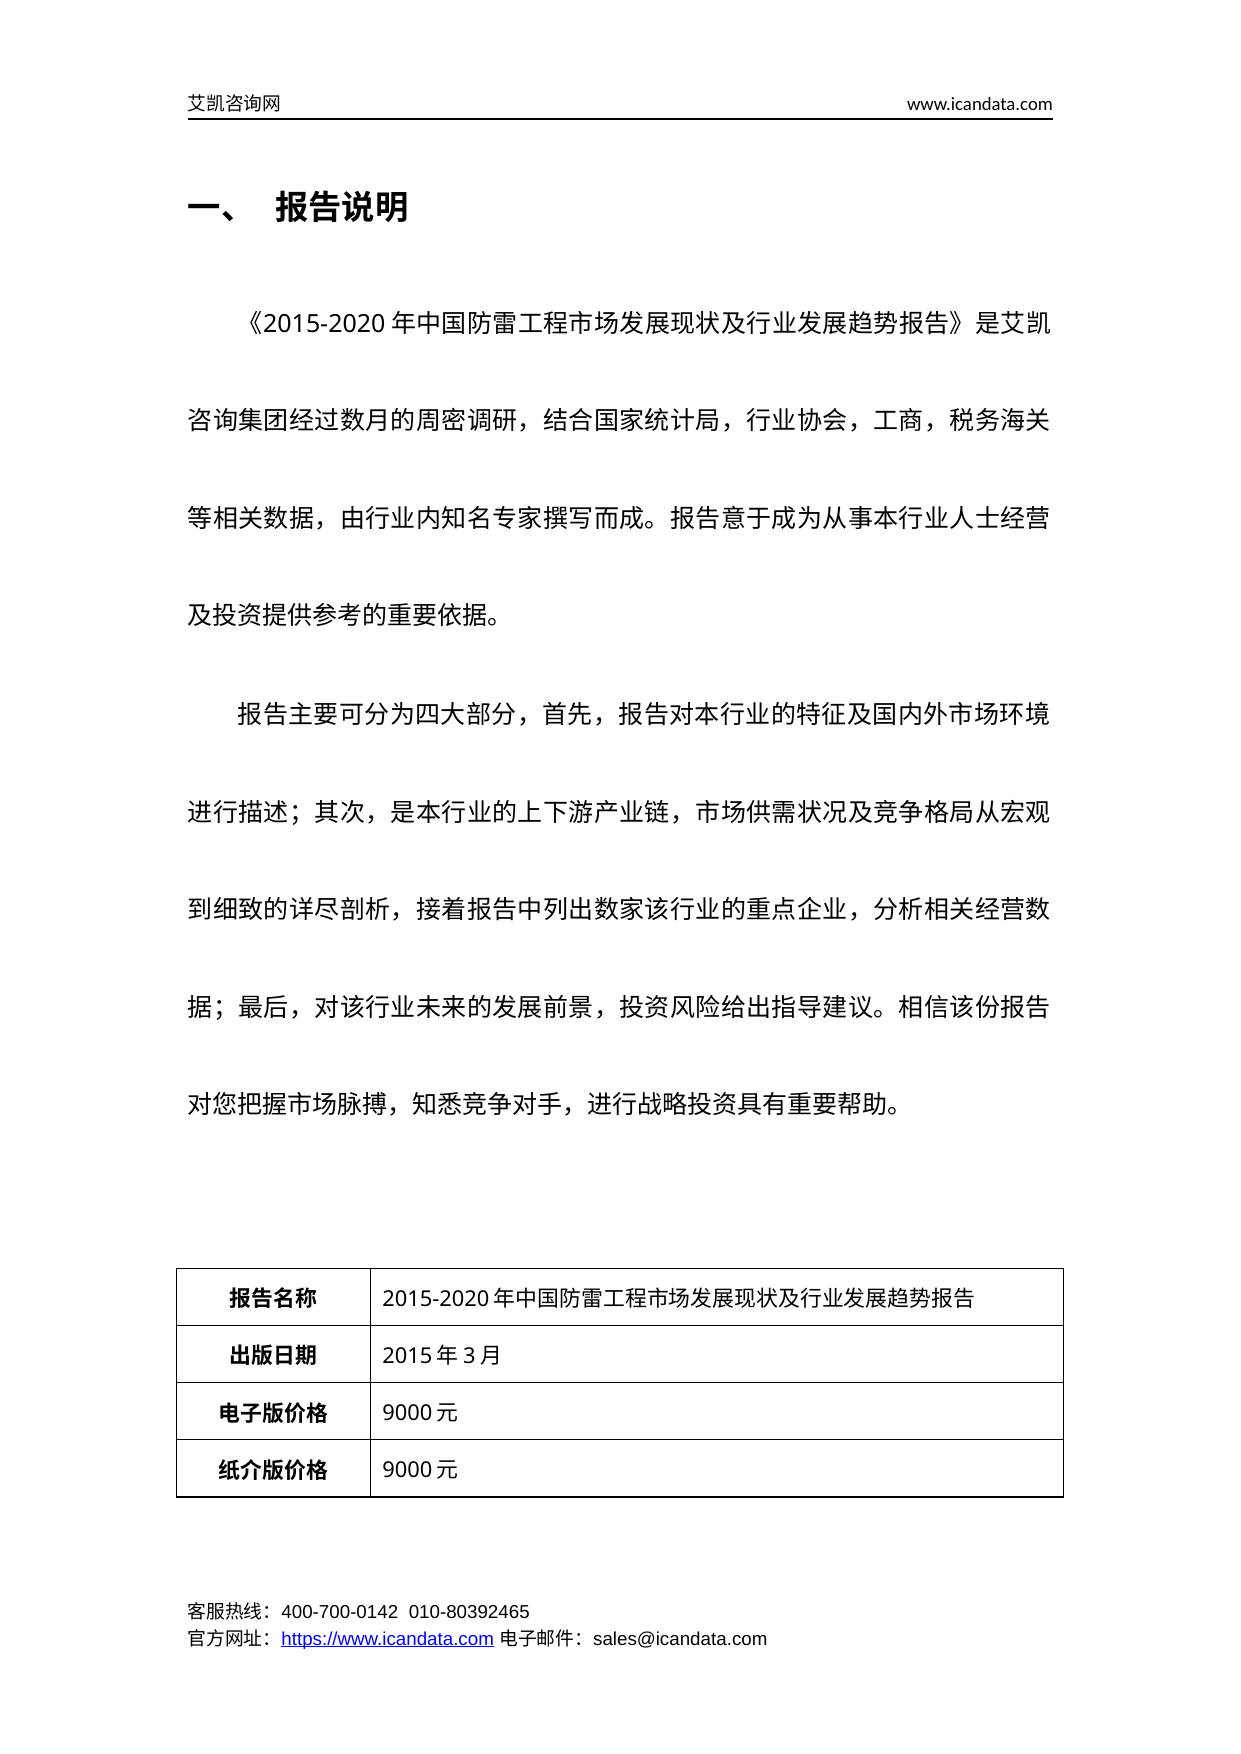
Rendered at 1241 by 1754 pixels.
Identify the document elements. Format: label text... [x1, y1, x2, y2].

table_header 2015-2020年中国防雷工程市场发展现状及行业发展趋势报告 [371, 1269, 1063, 1325]
text 《2015-2020年中国防雷工程市场发展现状及行业发展趋势报告》是艾凯咨询集团经过数月的周密调研，结合国家统计局，行业协会，工商，税务海关等相关数据，由行业内知名专家撰写而成。报告意于成为从事本行业人士经营及投资提供参考的重要依据。 [187, 289, 1053, 646]
subtitle 报告说明 [187, 172, 1053, 237]
table_cell 电子版价格 [177, 1383, 370, 1439]
table_cell 9000元 [371, 1440, 1063, 1496]
table_cell 9000元 [371, 1383, 1063, 1439]
table_cell 出版日期 [177, 1326, 370, 1382]
table_cell 纸介版价格 [177, 1440, 370, 1496]
text 报告主要可分为四大部分，首先，报告对本行业的特征及国内外市场环境进行描述；其次，是本行业的上下游产业链，市场供需状况及竞争格局从宏观到细致的详尽剖析，接着报告中列出数家该行业的重点企业，分析相关经营数据；最后，对该行业未来的发展前景，投资风险给出指导建议。相信该份报告对您把握市场脉搏，知悉竞争对手，进行战略投资具有重要帮助。 [187, 681, 1053, 1136]
table_header 报告名称 [177, 1269, 370, 1325]
table_cell 2015年3月 [371, 1326, 1063, 1382]
